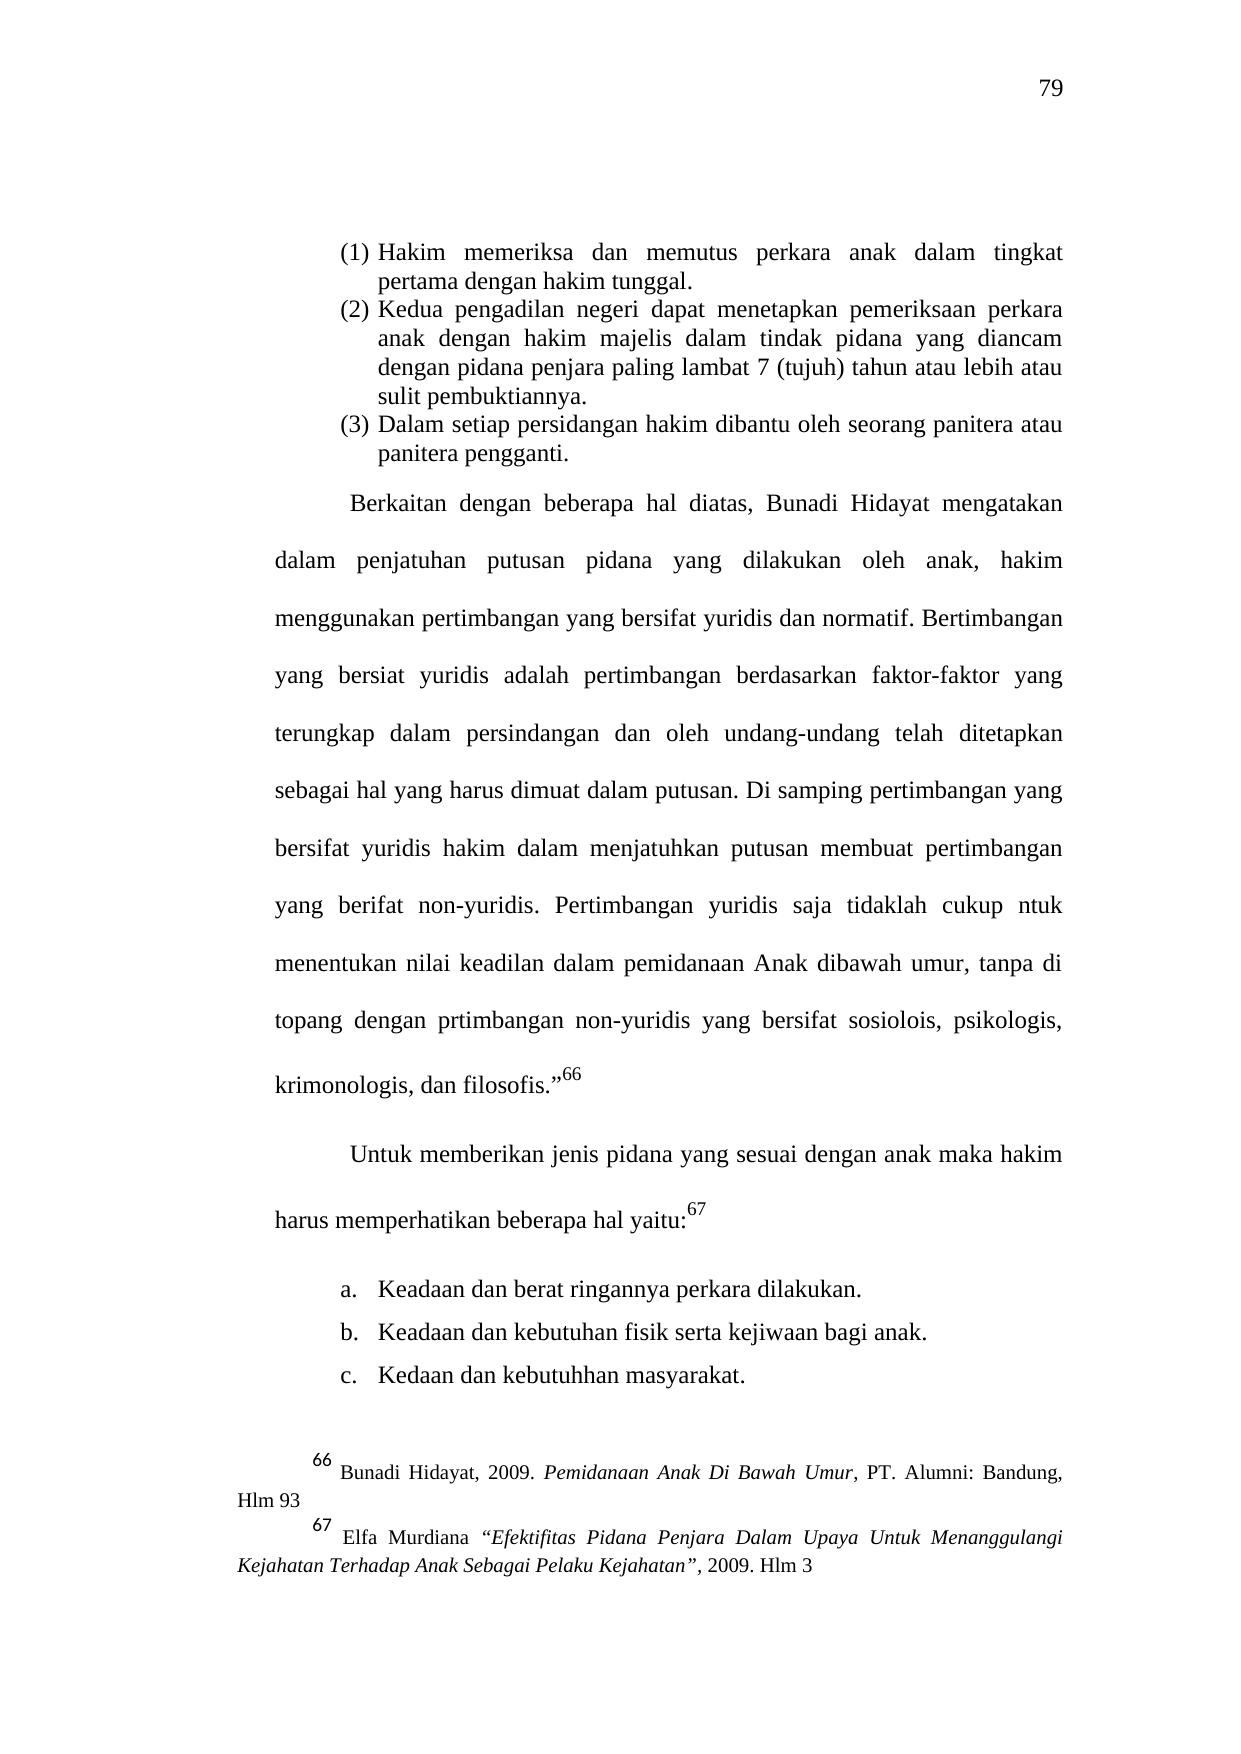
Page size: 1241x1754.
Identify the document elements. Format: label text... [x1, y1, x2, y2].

list Keadaan dan berat ringannya perkara dilakukan. [340, 1274, 1063, 1302]
list Kedaan dan kebutuhhan masyarakat. [340, 1360, 1063, 1389]
list Hakim memeriksa dan memutus perkara anak dalam tingkat pertama dengan hakim tunggal. [340, 237, 1063, 294]
text Untuk memberikan jenis pidana yang sesuai dengan anak maka hakim harus memperhatikan beberapa hal yaitu: [274, 1139, 1063, 1235]
list Dalam setiap persidangan hakim dibantu oleh seorang panitera atau panitera pengganti. [340, 409, 1063, 467]
text Berkaitan dengan beberapa hal diatas, Bunadi Hidayat mengatakan dalam penjatuhan putusan pidana yang dilakukan oleh anak, hakim menggunakan pertimbangan yang bersifat yuridis dan normatif. Bertimbangan yang bersiat yuridis adalah pertimbangan berdasarkan faktor-faktor yang terungkap dalam persindangan dan oleh undang-undang telah ditetapkan sebagai hal yang harus dimuat dalam putusan. Di samping pertimbangan yang bersifat yuridis hakim dalam menjatuhkan putusan membuat pertimbangan yang berifat non-yuridis. Pertimbangan yuridis saja tidaklah cukup ntuk menentukan nilai keadilan dalam pemidanaan Anak dibawah umur, tanpa di topang dengan prtimbangan non-yuridis yang bersifat sosiolois, psikologis, krimonologis, dan filosofis.” [274, 488, 1063, 1101]
list Keadaan dan kebutuhan fisik serta kejiwaan bagi anak. [340, 1317, 1063, 1346]
list Kedua pengadilan negeri dapat menetapkan pemeriksaan perkara anak dengan hakim majelis dalam tindak pidana yang diancam dengan pidana penjara paling lambat 7 (tujuh) tahun atau lebih atau sulit pembuktiannya. [340, 294, 1063, 409]
